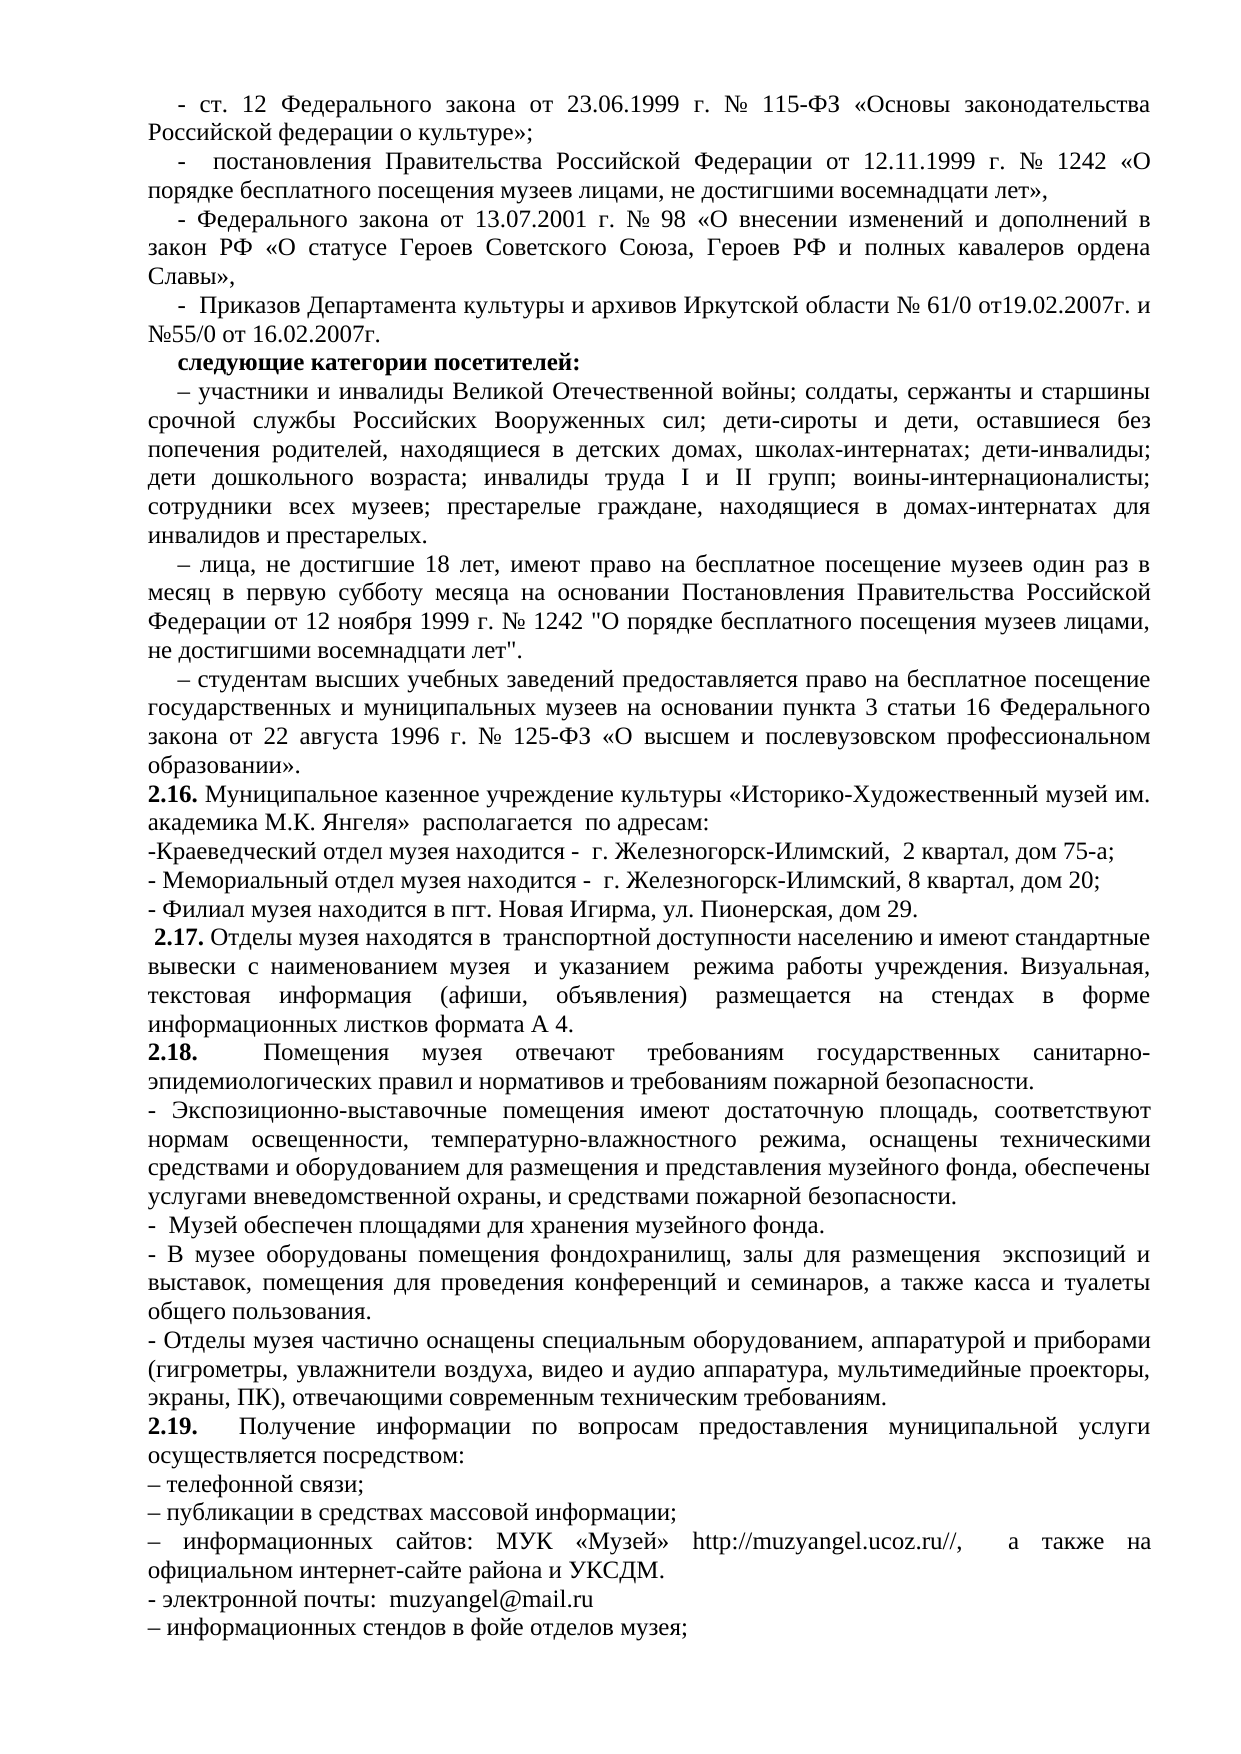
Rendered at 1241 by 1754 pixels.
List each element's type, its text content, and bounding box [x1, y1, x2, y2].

text - электронной почты: muzyangel@mail.ru [148, 1584, 1152, 1612]
text – лица, не достигшие 18 лет, имеют право на бесплатное посещение музеев один раз в месяц в первую субботу месяца на основании Постановления Правительства Российской Федерации от 12 ноября . № 1242 "О порядке бесплатного посещения музеев лицами, не достигшими восемнадцати лет". [148, 549, 1152, 664]
text - Мемориальный отдел музея находится - г. Железногорск-Илимский, 8 квартал, дом 20; [148, 865, 1152, 894]
text - В музее оборудованы помещения фондохранилищ, залы для размещения экспозиций и выставок, помещения для проведения конференций и семинаров, а также касса и туалеты общего пользования. [148, 1239, 1152, 1325]
text - Экспозиционно-выставочные помещения имеют достаточную площадь, соответствуют нормам освещенности, температурно-влажностного режима, оснащены техническими средствами и оборудованием для размещения и представления музейного фонда, обеспечены услугами вневедомственной охраны, и средствами пожарной безопасности. [148, 1095, 1152, 1210]
text -Краеведческий отдел музея находится - г. Железногорск-Илимский, 2 квартал, дом 75-а; [148, 836, 1152, 865]
text – информационных стендов в фойе отделов музея; [148, 1612, 1152, 1641]
text следующие категории посетителей: [148, 347, 1152, 376]
text - Приказов Департамента культуры и архивов Иркутской области № 61/0 от19.02.2007г. и №55/0 от 16.02.2007г. [148, 290, 1152, 347]
text - ст. 12 Федерального закона от 23.06.1999 г. № 115-ФЗ «Основы законодательства Российской федерации о культуре»; [148, 89, 1152, 146]
text – участники и инвалиды Великой Отечественной войны; солдаты, сержанты и старшины срочной службы Российских Вооруженных сил; дети-сироты и дети, оставшиеся без попечения родителей, находящиеся в детских домах, школах-интернатах; дети-инвалиды; дети дошкольного возраста; инвалиды труда I и II групп; воины-интернационалисты; сотрудники всех музеев; престарелые граждане, находящиеся в домах-интернатах для инвалидов и престарелых. [148, 376, 1152, 549]
text – информационных сайтов: МУК «Музей» http://muzyangel.ucoz.ru//, а также на официальном интернет-сайте района и УКСДМ. [148, 1526, 1152, 1584]
text 2.17. Отделы музея находятся в транспортной доступности населению и имеют стандартные вывески с наименованием музея и указанием режима работы учреждения. Визуальная, текстовая информация (афиши, объявления) размещается на стендах в форме информационных листков формата А 4. [148, 922, 1152, 1037]
text - Отделы музея частично оснащены специальным оборудованием, аппаратурой и приборами (гигрометры, увлажнители воздуха, видео и аудио аппаратура, мультимедийные проекторы, экраны, ПК), отвечающими современным техническим требованиям. [148, 1325, 1152, 1411]
text – публикации в средствах массовой информации; [148, 1497, 1152, 1526]
text - Филиал музея находится в пгт. Новая Игирма, ул. Пионерская, дом 29. [148, 894, 1152, 922]
text - постановления Правительства Российской Федерации от 12.11.1999 г. № 1242 «О порядке бесплатного посещения музеев лицами, не достигшими восемнадцати лет», [148, 146, 1152, 204]
text – студентам высших учебных заведений предоставляется право на бесплатное посещение государственных и муниципальных музеев на основании пункта 3 статьи 16 Федерального закона от 22 августа . № 125-ФЗ «О высшем и послевузовском профессиональном образовании». [148, 664, 1152, 779]
text 2.18. Помещения музея отвечают требованиям государственных санитарно-эпидемиологических правил и нормативов и требованиям пожарной безопасности. [148, 1037, 1152, 1095]
text - Музей обеспечен площадями для хранения музейного фонда. [148, 1210, 1152, 1239]
text 2.19. Получение информации по вопросам предоставления муниципальной услуги осуществляется посредством: [148, 1411, 1152, 1469]
text 2.16. Муниципальное казенное учреждение культуры «Историко-Художественный музей им. академика М.К. Янгеля» располагается по адресам: [148, 779, 1152, 836]
text – телефонной связи; [148, 1469, 1152, 1497]
text - Федерального закона от 13.07.2001 г. № 98 «О внесении изменений и дополнений в закон РФ «О статусе Героев Советского Союза, Героев РФ и полных кавалеров ордена Славы», [148, 204, 1152, 290]
